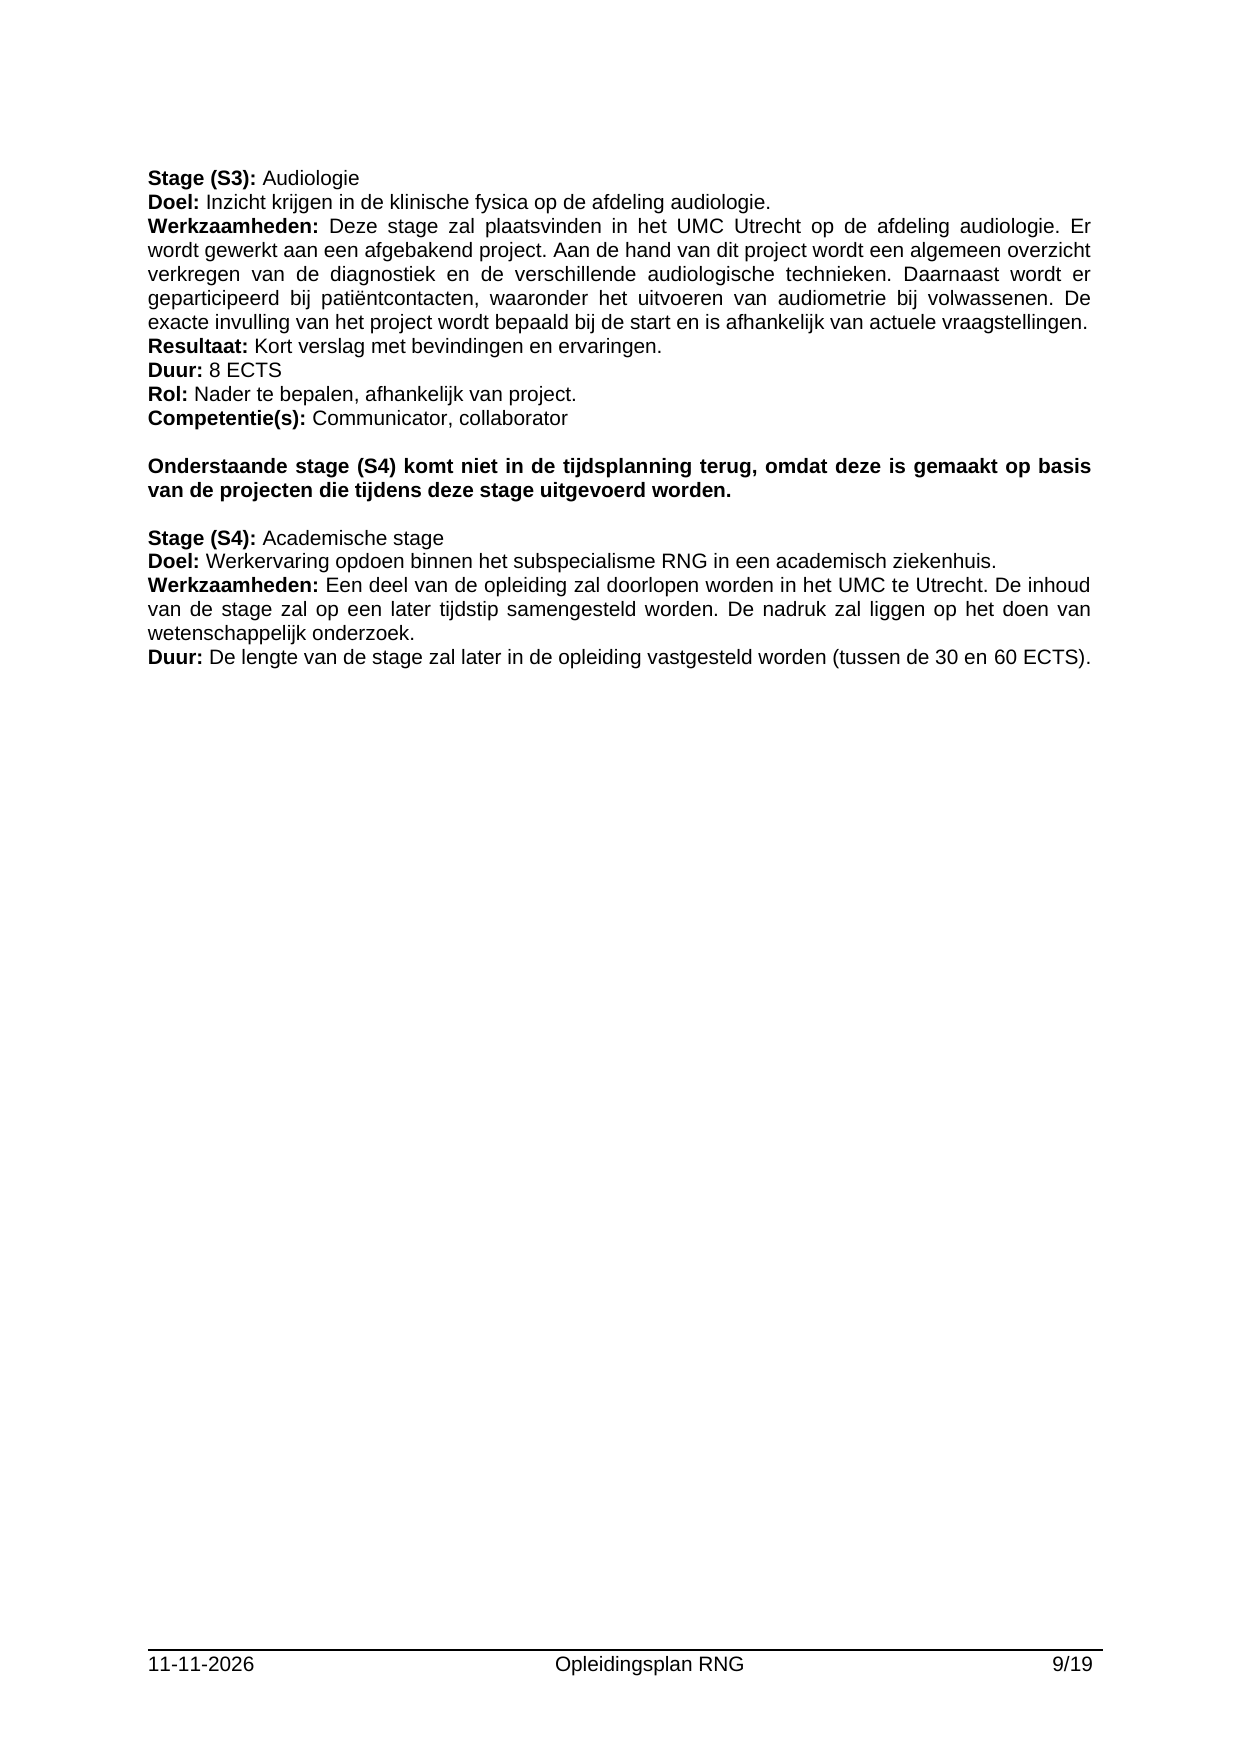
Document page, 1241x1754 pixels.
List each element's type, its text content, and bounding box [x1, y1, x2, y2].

text Duur: 8 ECTS [148, 358, 1093, 382]
text Werkzaamheden: Deze stage zal plaatsvinden in het UMC Utrecht op de afdeling audiologie. Er wordt gewerkt aan een afgebakend project. Aan de hand van dit project wordt een algemeen overzicht verkregen van de diagnostiek en de verschillende audiologische technieken. Daarnaast wordt er geparticipeerd bij patiëntcontacten, waaronder het uitvoeren van audiometrie bij volwassenen. De exacte invulling van het project wordt bepaald bij de start en is afhankelijk van actuele vraagstellingen. [148, 214, 1093, 334]
text Onderstaande stage (S4) komt niet in de tijdsplanning terug, omdat deze is gemaakt op basis van de projecten die tijdens deze stage uitgevoerd worden. [148, 453, 1093, 501]
text Duur: De lengte van de stage zal later in de opleiding vastgesteld worden (tussen de 30 en 60 ECTS). [148, 645, 1093, 669]
text Doel: Inzicht krijgen in de klinische fysica op de afdeling audiologie. [148, 190, 1093, 214]
text Resultaat: Kort verslag met bevindingen en ervaringen. [148, 334, 1093, 358]
text Rol: Nader te bepalen, afhankelijk van project. [148, 382, 1093, 406]
text Competentie(s): Communicator, collaborator [148, 406, 1093, 429]
text Doel: Werkervaring opdoen binnen het subspecialisme RNG in een academisch ziekenhuis. [148, 549, 1093, 573]
text Stage (S3): Audiologie [148, 166, 1093, 190]
text Stage (S4): Academische stage [148, 525, 1093, 549]
text Werkzaamheden: Een deel van de opleiding zal doorlopen worden in het UMC te Utrecht. De inhoud van de stage zal op een later tijdstip samengesteld worden. De nadruk zal liggen op het doen van wetenschappelijk onderzoek. [148, 573, 1093, 645]
